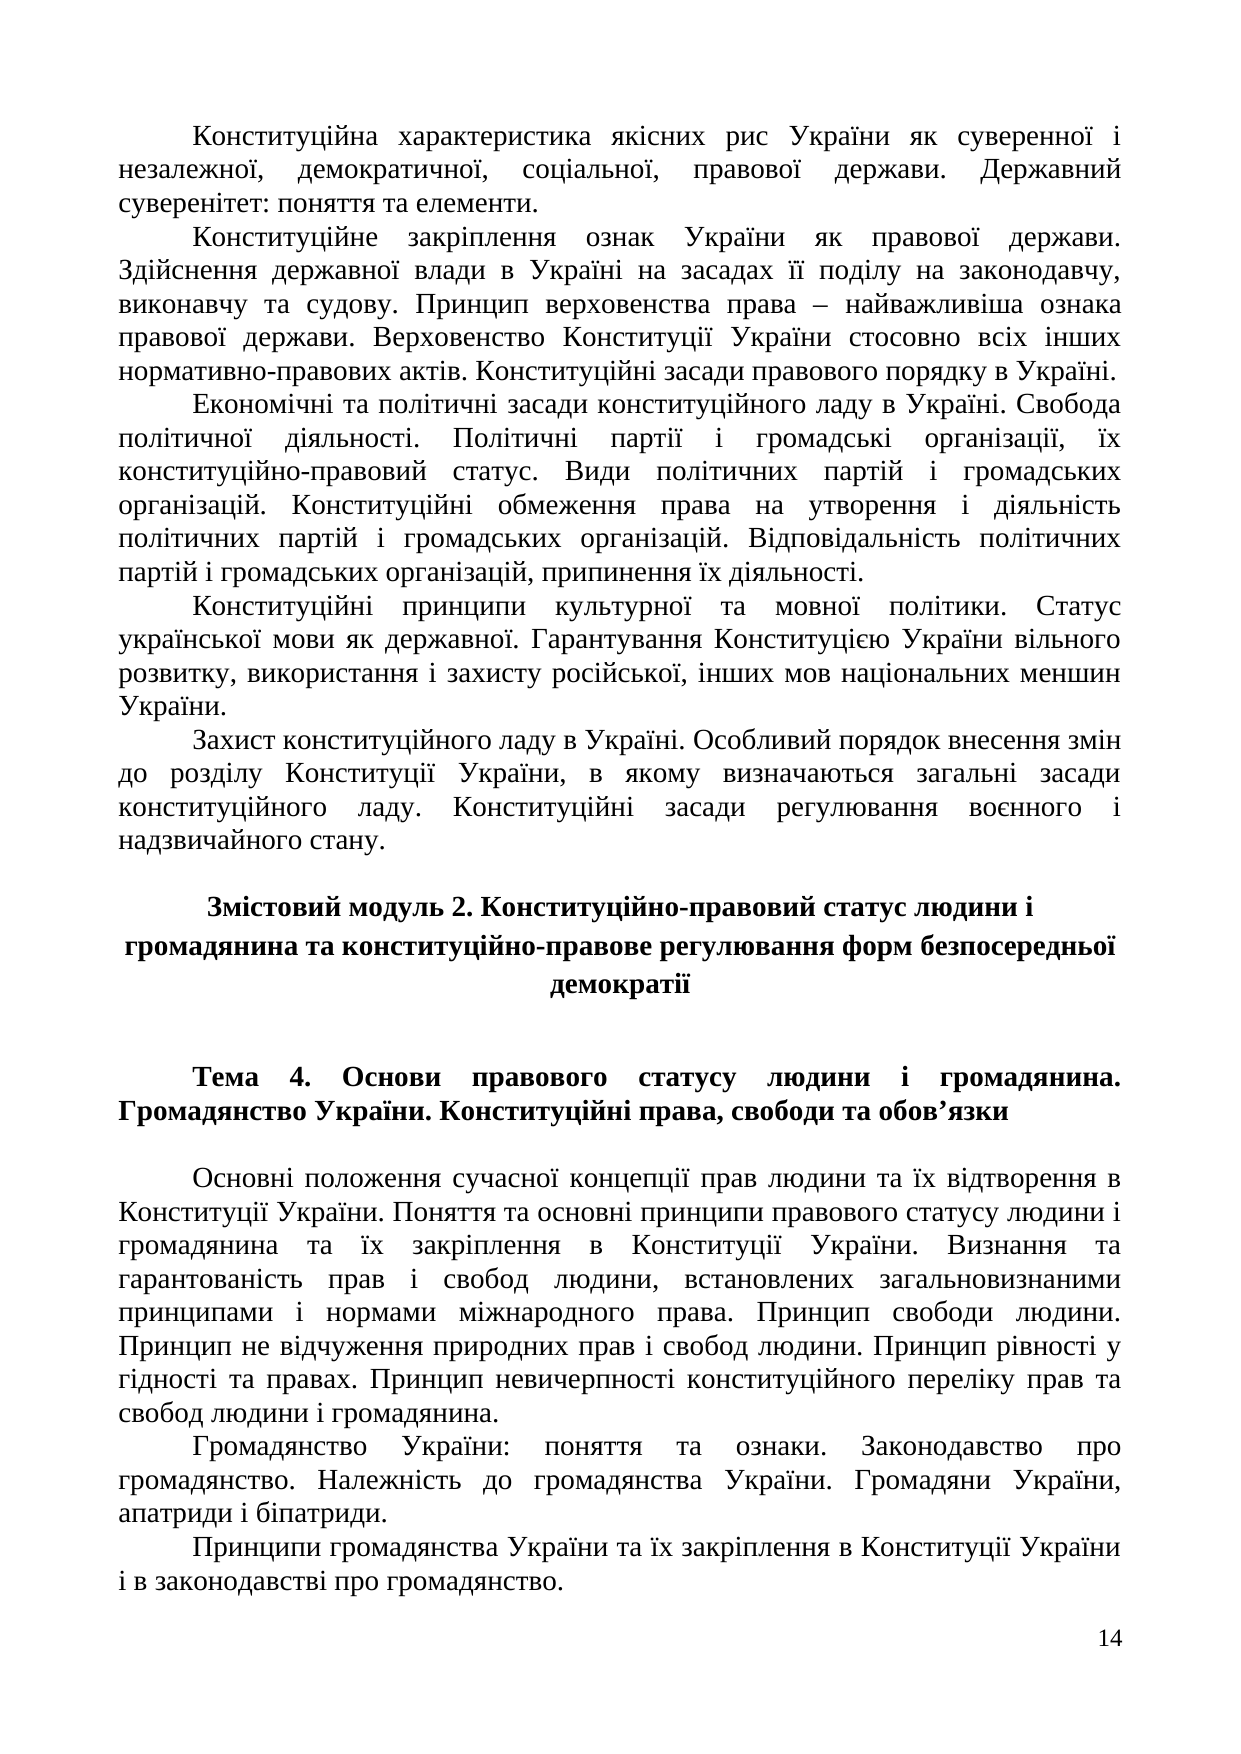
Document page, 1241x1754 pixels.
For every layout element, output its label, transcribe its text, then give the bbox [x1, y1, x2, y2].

text Тема 4. Основи правового статусу людини і громадянина. Громадянство України. Конституційні права, свободи та обов’язки [118, 1059, 1122, 1127]
text Економічні та політичні засади конституційного ладу в Україні. Свобода політичної діяльності. Політичні партії і громадські організації, їх конституційно-правовий статус. Види політичних партій і громадських організацій. Конституційні обмеження права на утворення і діяльність політичних партій і громадських організацій. Відповідальність політичних партій і громадських організацій, припинення їх діяльності. [118, 386, 1122, 588]
text Громадянство України: поняття та ознаки. Законодавство про громадянство. Належність до громадянства України. Громадяни України, апатриди і біпатриди. [118, 1428, 1122, 1529]
text Конституційна характеристика якісних рис України як суверенної і незалежної, демократичної, соціальної, правової держави. Державний суверенітет: поняття та елементи. [118, 118, 1122, 219]
text Основні положення сучасної концепції прав людини та їх відтворення в Конституції України. Поняття та основні принципи правового статусу людини і громадянина та їх закріплення в Конституції України. Визнання та гарантованість прав і свобод людини, встановлених загальновизнаними принципами і нормами міжнародного права. Принцип свободи людини. Принцип не відчуження природних прав і свобод людини. Принцип рівності у гідності та правах. Принцип невичерпності конституційного переліку прав та свобод людини і громадянина. [118, 1160, 1122, 1428]
text Змістовий модуль 2. Конституційно-правовий статус людини і громадянина та конституційно-правове регулювання форм безпосередньої демократії [118, 889, 1122, 1000]
text Конституційні принципи культурної та мовної політики. Статус української мови як державної. Гарантування Конституцією України вільного розвитку, використання і захисту російської, інших мов національних меншин України. [118, 588, 1122, 722]
text Захист конституційного ладу в Україні. Особливий порядок внесення змін до розділу Конституції України, в якому визначаються загальні засади конституційного ладу. Конституційні засади регулювання воєнного і надзвичайного стану. [118, 722, 1122, 856]
text Принципи громадянства України та їх закріплення в Конституції України і в законодавстві про громадянство. [118, 1529, 1122, 1596]
text Конституційне закріплення ознак України як правової держави. Здійснення державної влади в Україні на засадах її поділу на законодавчу, виконавчу та судову. Принцип верховенства права – найважливіша ознака правової держави. Верховенство Конституції України стосовно всіх інших нормативно-правових актів. Конституційні засади правового порядку в Україні. [118, 219, 1122, 386]
